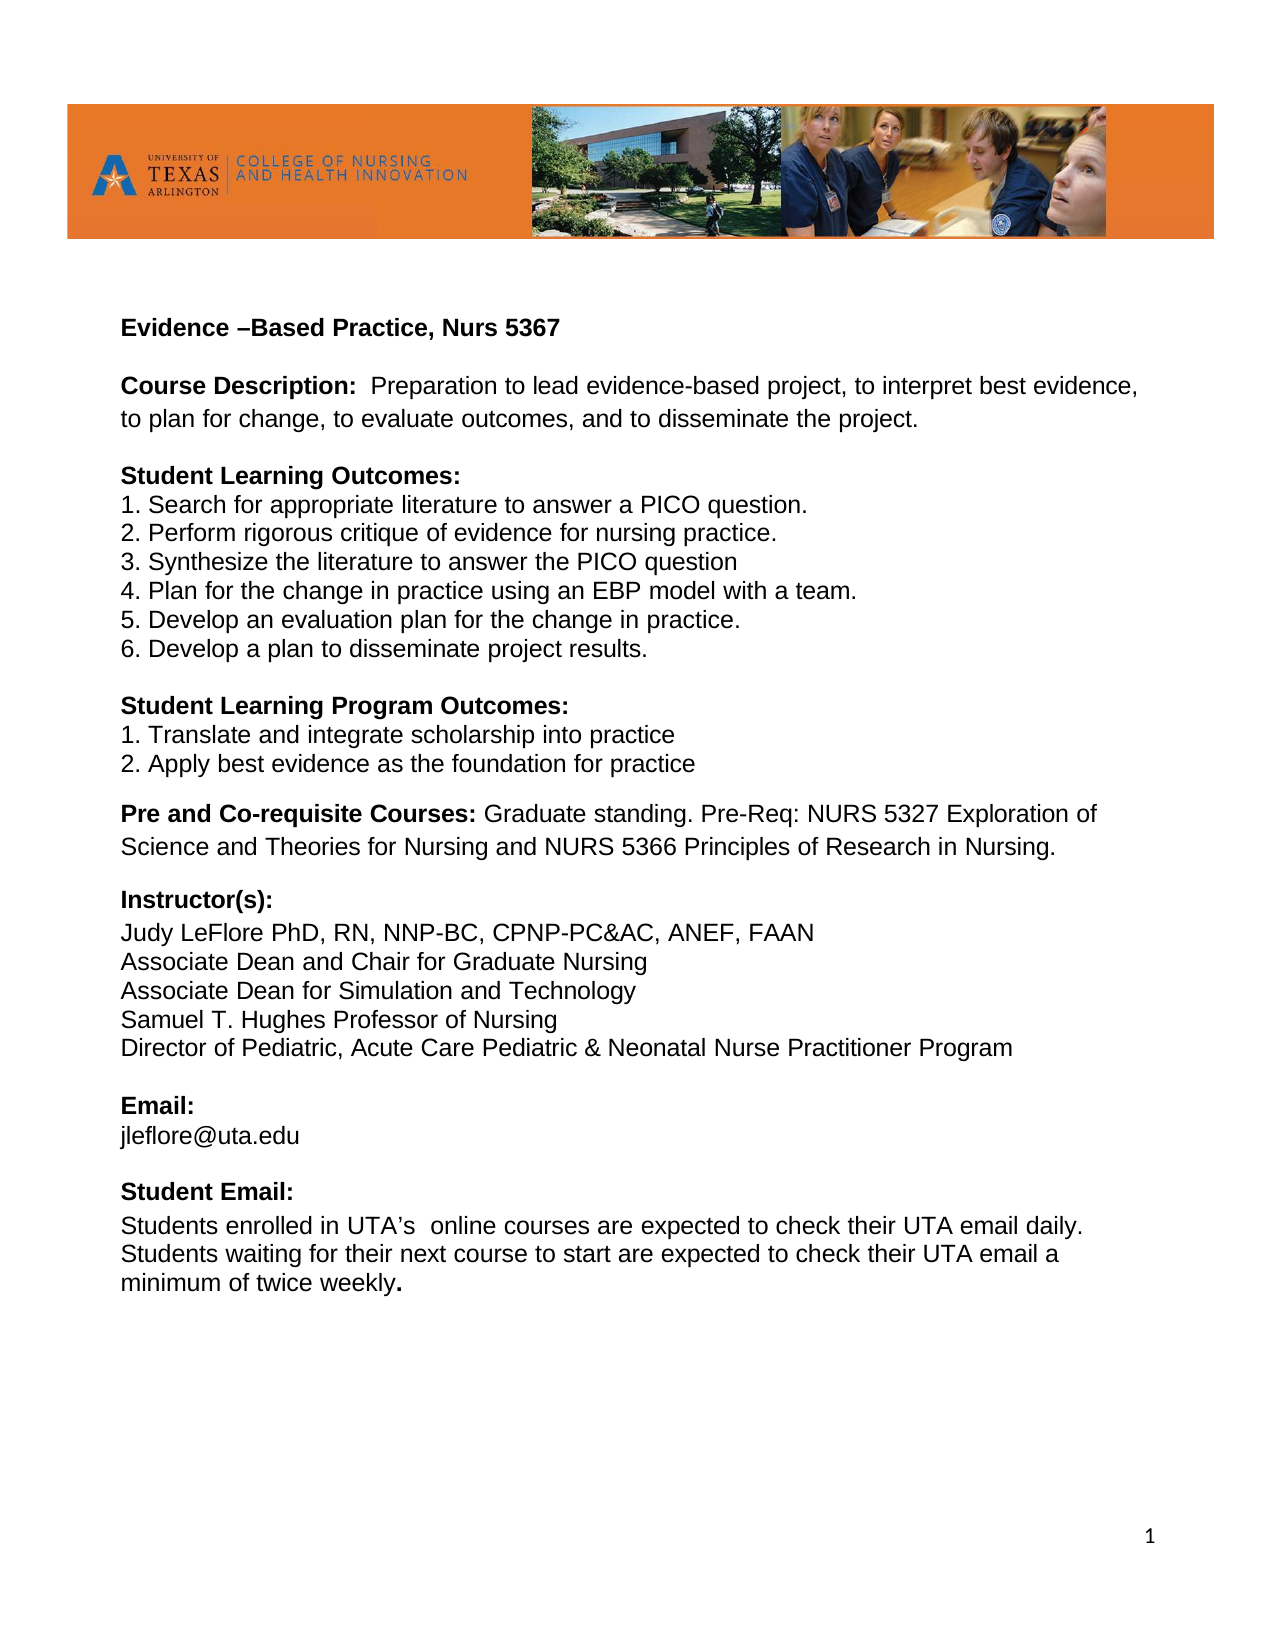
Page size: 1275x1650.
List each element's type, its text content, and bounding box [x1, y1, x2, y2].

text Judy LeFlore PhD, RN, NNP-BC, CPNP-PC&AC, ANEF, FAAN [120, 918, 1225, 947]
subtitle Student Learning Program Outcomes: [120, 691, 1225, 720]
list Develop an evaluation plan for the change in practice. [120, 605, 1225, 634]
text Course Description: Preparation to lead evidence-based project, to interpret best evidence, to plan for change, to evaluate outcomes, and to disseminate the project. [120, 371, 1153, 433]
list Synthesize the literature to answer the PICO question [120, 548, 1225, 576]
text Director of Pediatric, Acute Care Pediatric & Neonatal Nurse Practitioner Program [120, 1034, 1225, 1062]
text Pre and Co-requisite Courses: Graduate standing. Pre-Req: NURS 5327 Exploration of Science and Theories for Nursing and NURS 5366 Principles of Research in Nursing. [120, 799, 1153, 860]
list Develop a plan to disseminate project results. [120, 634, 1225, 663]
subtitle Email: [120, 1091, 1225, 1119]
picture [67, 104, 1214, 239]
list Plan for the change in practice using an EBP model with a team. [120, 576, 1225, 605]
subtitle Student Email: [120, 1177, 1225, 1206]
subtitle Instructor(s): [120, 885, 1225, 914]
list Search for appropriate literature to answer a PICO question. [120, 490, 1225, 519]
list Perform rigorous critique of evidence for nursing practice. [120, 519, 1225, 548]
list Apply best evidence as the foundation for practice [120, 749, 1225, 778]
text jleflore@uta.edu [120, 1121, 1225, 1149]
text Associate Dean and Chair for Graduate Nursing Associate Dean for Simulation and Technology Samuel T. Hughes Professor of Nursing [120, 947, 715, 1034]
subtitle Student Learning Outcomes: [120, 461, 1225, 490]
list Translate and integrate scholarship into practice [120, 720, 1225, 749]
text Evidence –Based Practice, Nurs 5367 [120, 313, 1225, 342]
text Students enrolled in UTA’s online courses are expected to check their UTA email daily. Students waiting for their next course to start are expected to check their UTA email a minimum of twice weekly. [120, 1212, 1153, 1296]
